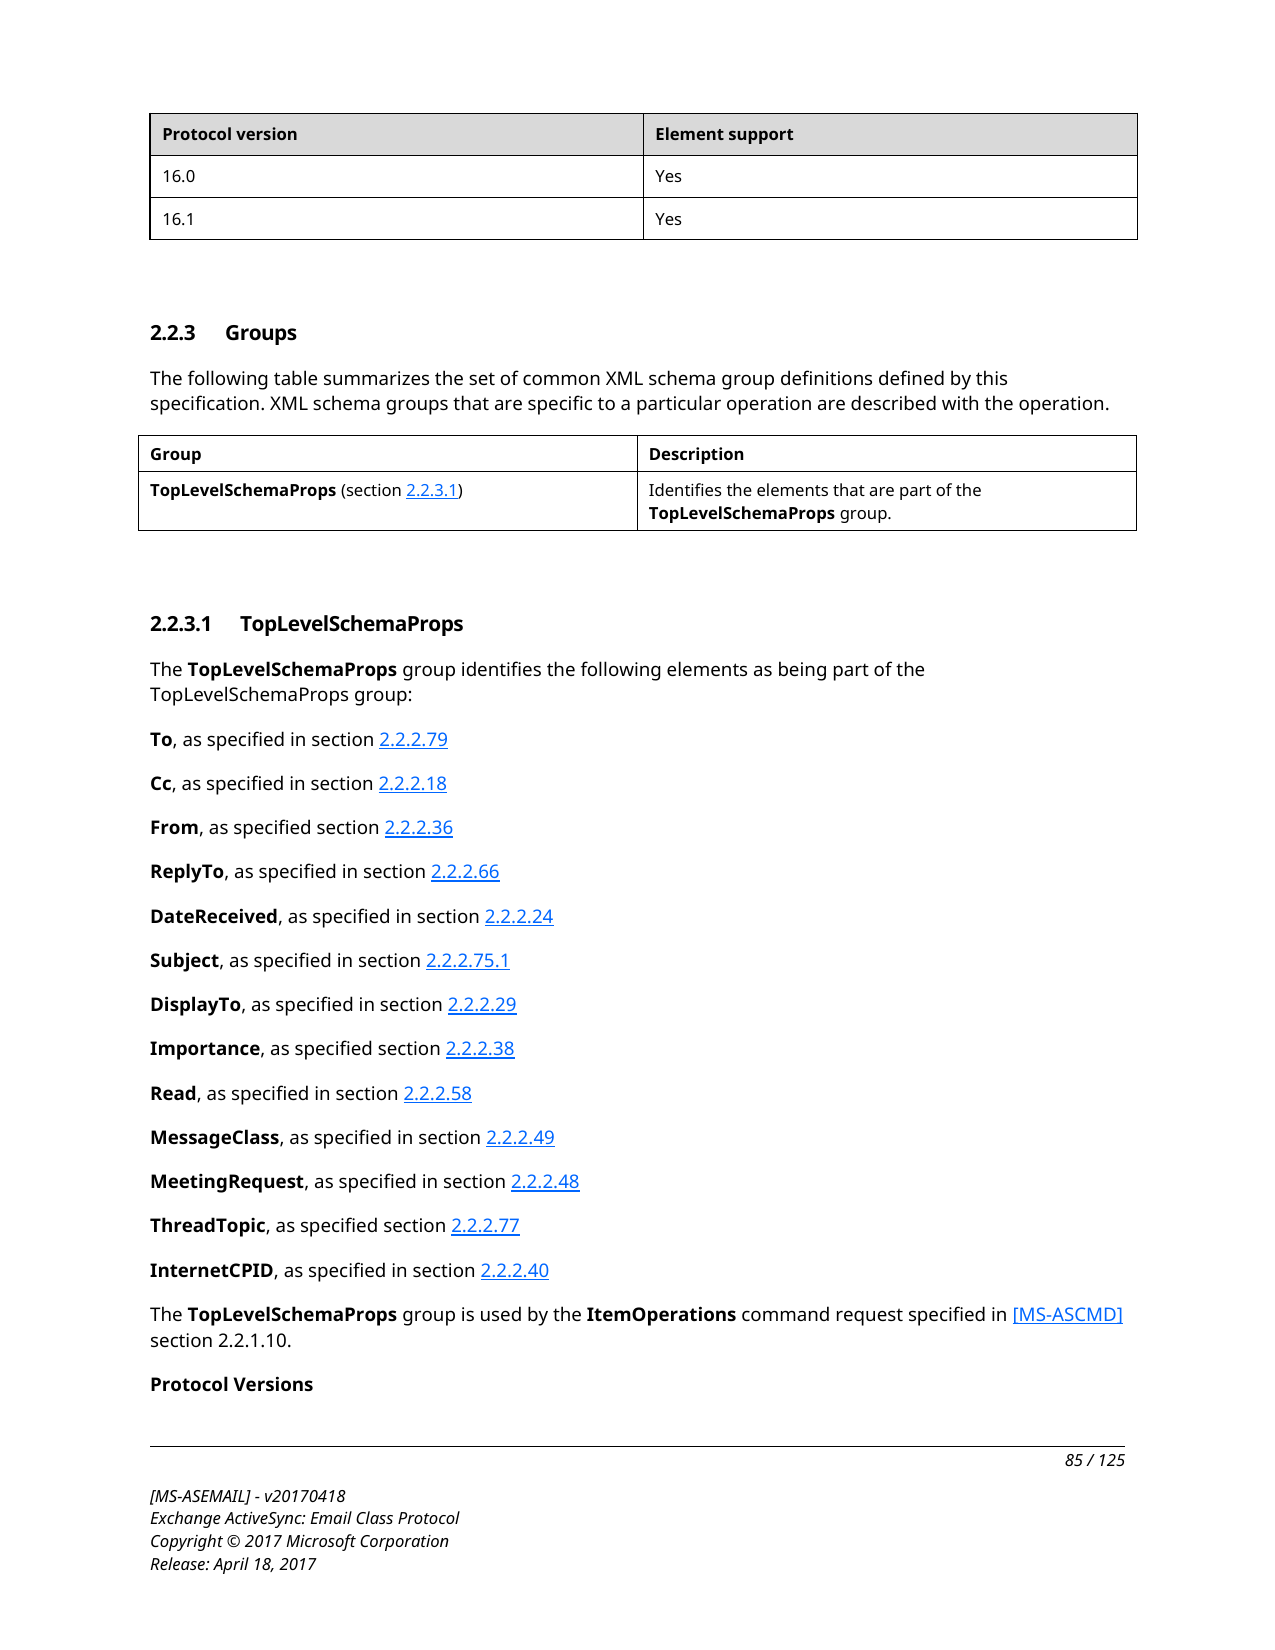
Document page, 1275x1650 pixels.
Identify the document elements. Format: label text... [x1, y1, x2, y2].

text Read, as specified in section 2.2.2.58 [150, 1080, 1125, 1106]
text MeetingRequest, as specified in section 2.2.2.48 [150, 1168, 1125, 1194]
text Cc, as specified in section 2.2.2.18 [150, 770, 1125, 796]
text From, as specified section 2.2.2.36 [150, 814, 1125, 840]
text Protocol Versions [150, 1371, 1125, 1397]
text Subject, as specified in section 2.2.2.75.1 [150, 947, 1125, 973]
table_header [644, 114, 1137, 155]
text ThreadTopic, as specified section 2.2.2.77 [150, 1213, 1125, 1238]
text Importance, as specified section 2.2.2.38 [150, 1036, 1125, 1061]
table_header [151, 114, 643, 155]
text DisplayTo, as specified in section 2.2.2.29 [150, 991, 1125, 1017]
text The TopLevelSchemaProps group identifies the following elements as being part of the TopLevelSchemaProps group: [150, 656, 1125, 707]
subtitle TopLevelSchemaProps [150, 609, 1125, 637]
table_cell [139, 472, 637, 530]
text ReplyTo, as specified in section 2.2.2.66 [150, 859, 1125, 884]
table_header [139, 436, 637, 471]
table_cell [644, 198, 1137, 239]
text InternetCPID, as specified in section 2.2.2.40 [150, 1257, 1125, 1283]
text To, as specified in section 2.2.2.79 [150, 726, 1125, 751]
text MessageClass, as specified in section 2.2.2.49 [150, 1124, 1125, 1150]
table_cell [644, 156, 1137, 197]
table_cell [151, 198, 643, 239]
subtitle Groups [150, 318, 1125, 346]
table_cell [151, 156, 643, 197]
text The TopLevelSchemaProps group is used by the ItemOperations command request specified in [MS-ASCMD] section 2.2.1.10. [150, 1301, 1125, 1352]
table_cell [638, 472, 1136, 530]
text The following table summarizes the set of common XML schema group definitions defined by this specification. XML schema groups that are specific to a particular operation are described with the operation. [150, 365, 1125, 416]
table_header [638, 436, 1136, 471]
text DateReceived, as specified in section 2.2.2.24 [150, 903, 1125, 928]
